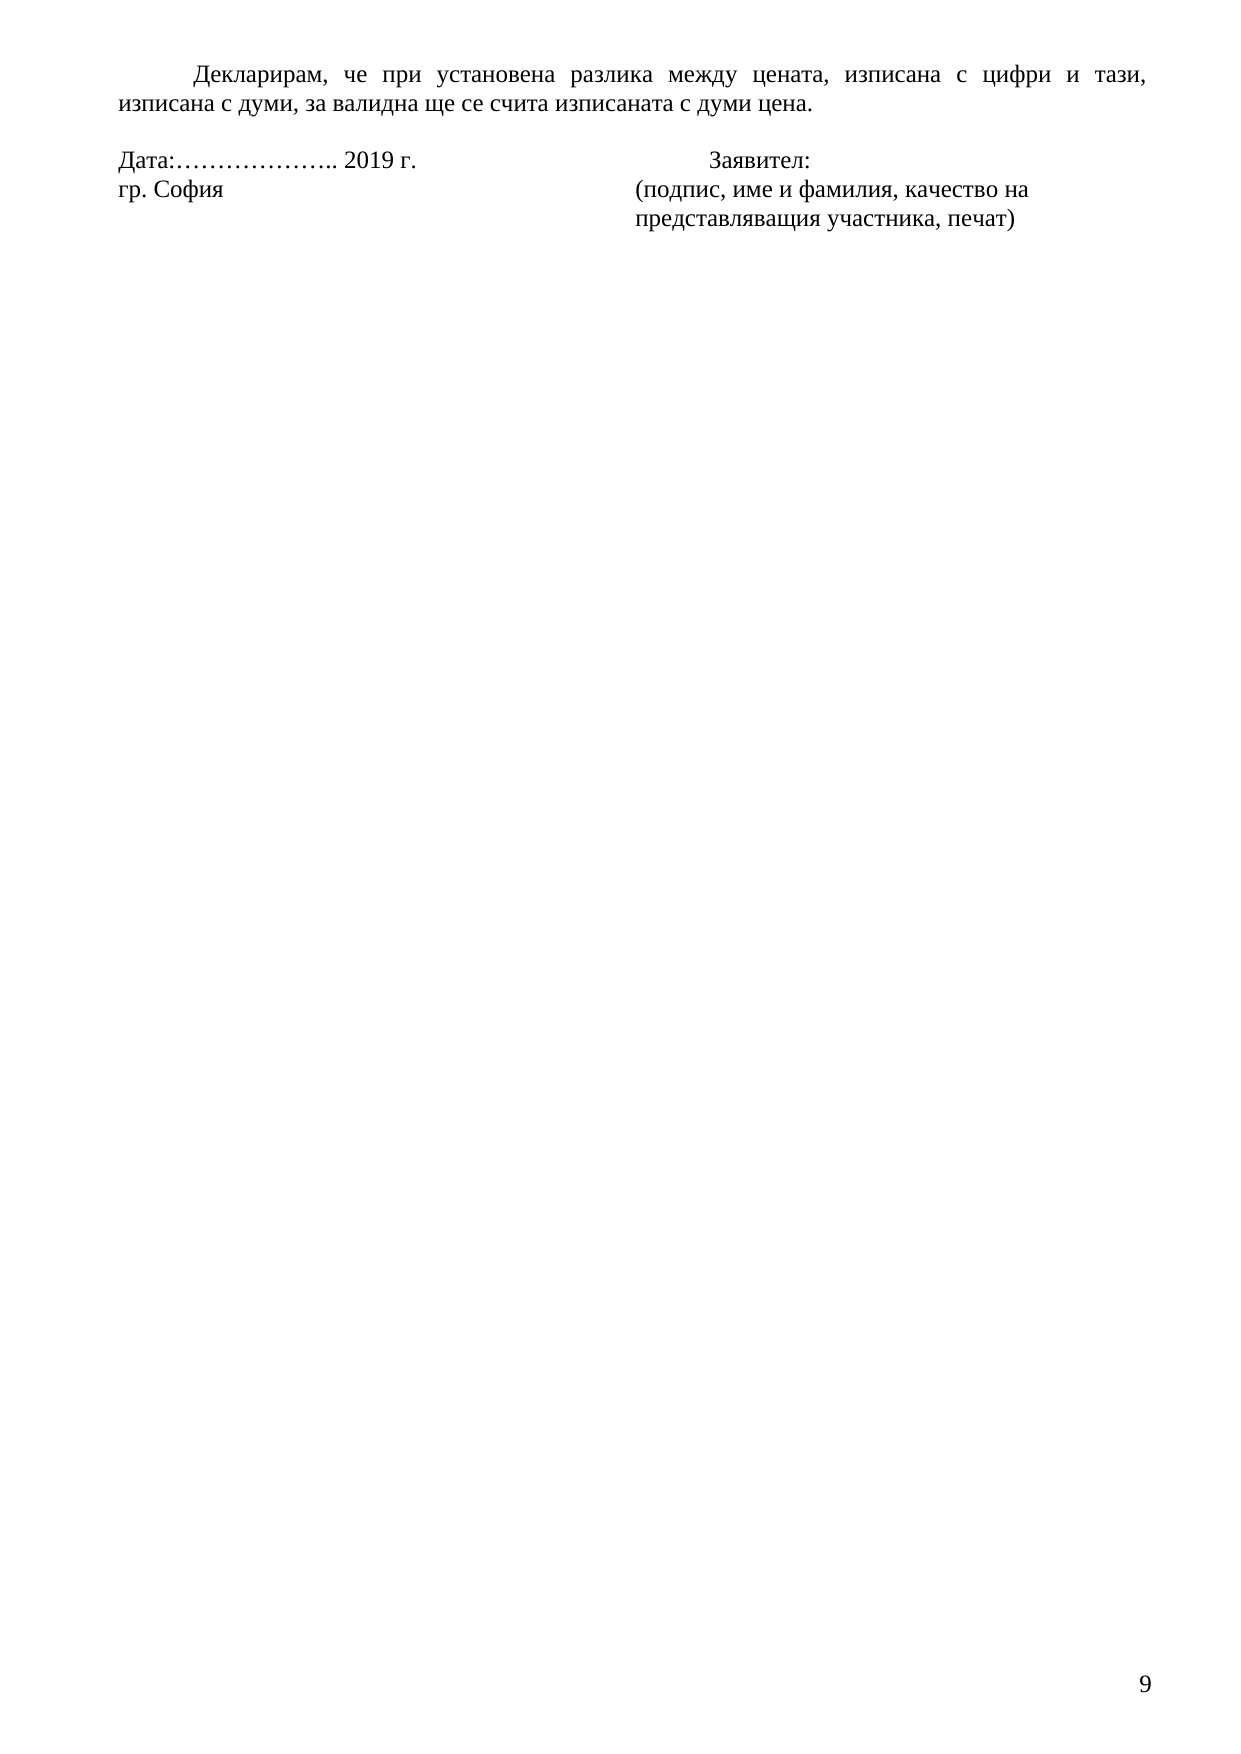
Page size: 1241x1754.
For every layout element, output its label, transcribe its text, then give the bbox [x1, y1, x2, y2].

text Дата:……………….. 2019 г. Заявител: [118, 145, 1152, 174]
text гр. София (подпис, име и фамилия, качество на [118, 174, 1152, 203]
text Декларирам, че при установена разлика между цената, изписана с цифри и тази, изписана с думи, за валидна ще се счита изписаната с думи цена. [118, 59, 1147, 117]
text представляващия участника, печат) [635, 203, 1152, 232]
